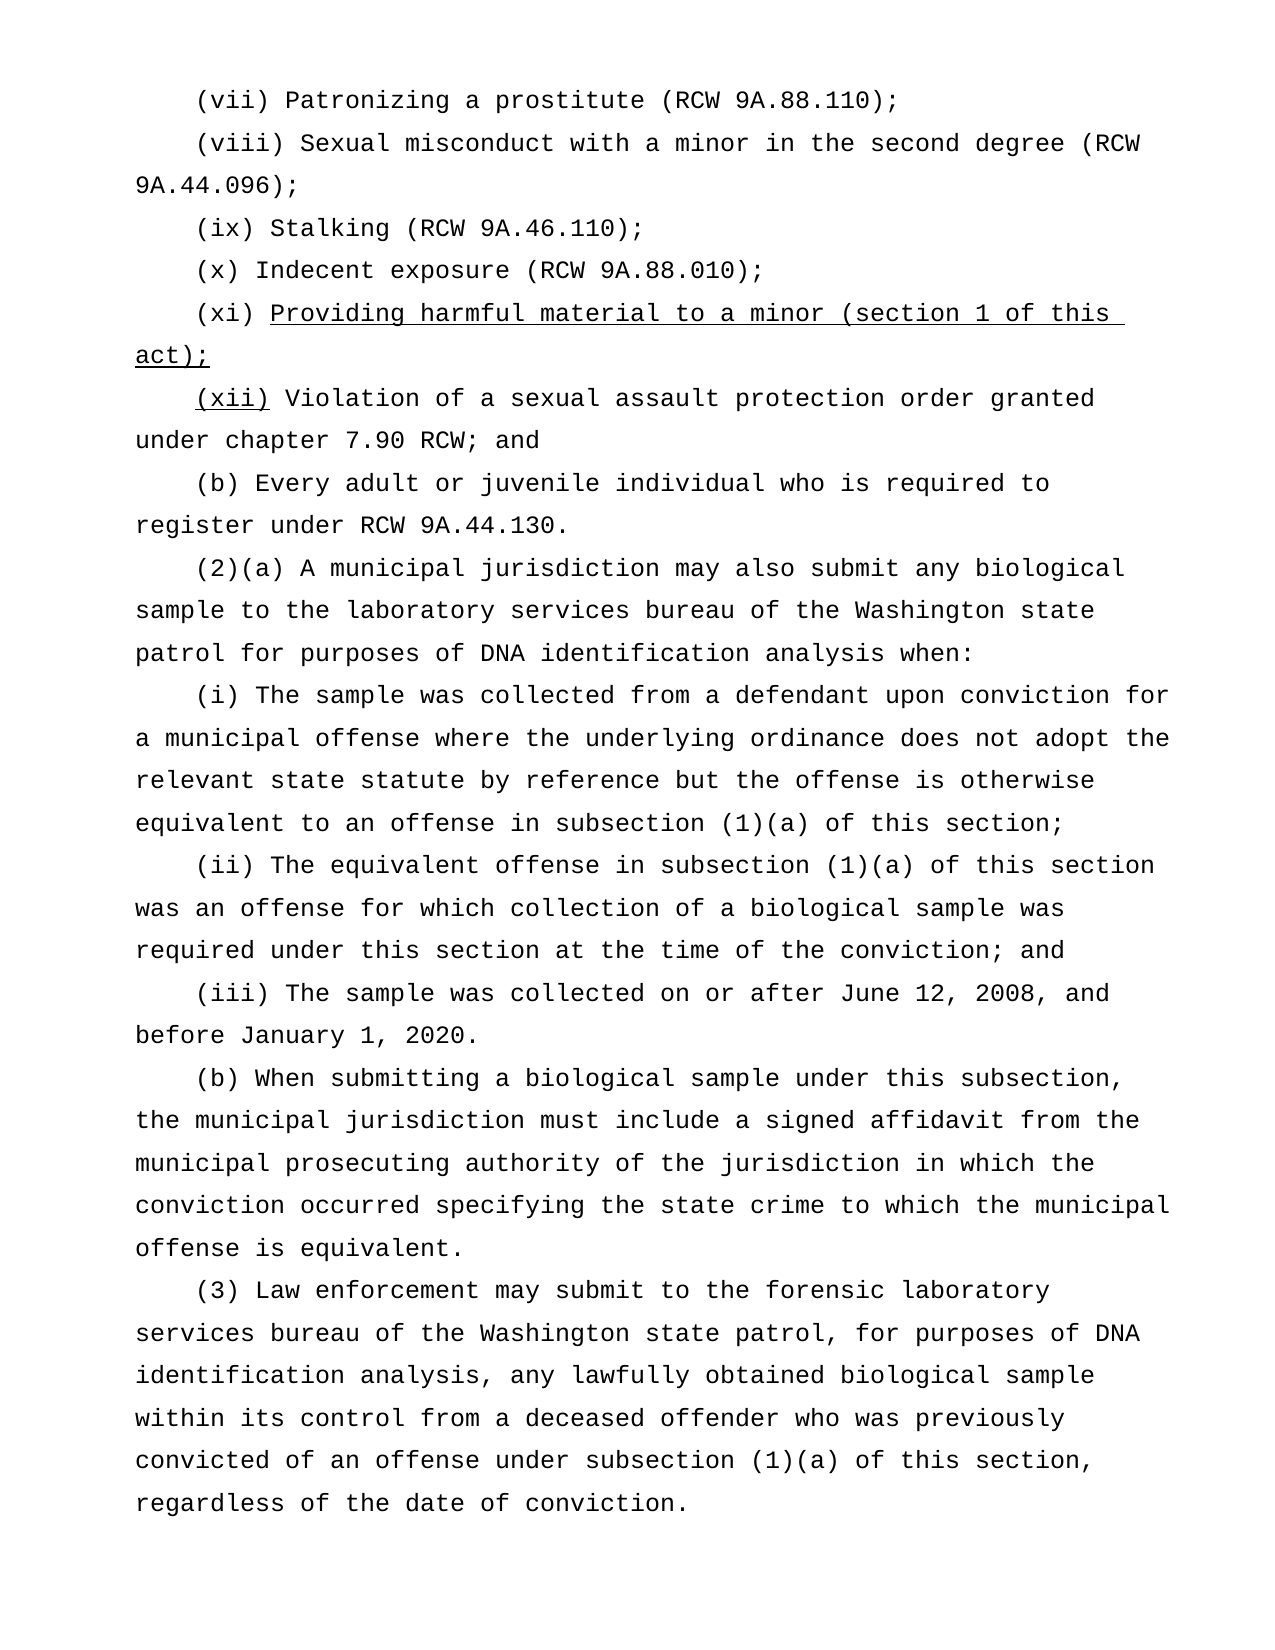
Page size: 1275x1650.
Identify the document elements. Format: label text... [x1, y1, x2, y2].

text (vii) Patronizing a prostitute (RCW 9A.88.110); [135, 75, 1170, 117]
text (x) Indecent exposure (RCW 9A.88.010); [135, 245, 1170, 287]
text (xi) Providing harmful material to a minor (section 1 of this act); [135, 287, 1170, 372]
text (ix) Stalking (RCW 9A.46.110); [135, 202, 1170, 245]
text (viii) Sexual misconduct with a minor in the second degree (RCW 9A.44.096); [135, 117, 1170, 202]
text (iii) The sample was collected on or after June 12, 2008, and before January 1, 2020. [135, 967, 1170, 1052]
text (2)(a) A municipal jurisdiction may also submit any biological sample to the laboratory services bureau of the Washington state patrol for purposes of DNA identification analysis when: [135, 542, 1170, 670]
text (b) When submitting a biological sample under this subsection, the municipal jurisdiction must include a signed affidavit from the municipal prosecuting authority of the jurisdiction in which the conviction occurred specifying the state crime to which the municipal offense is equivalent. [135, 1052, 1170, 1265]
text (b) Every adult or juvenile individual who is required to register under RCW 9A.44.130. [135, 457, 1170, 542]
text (i) The sample was collected from a defendant upon conviction for a municipal offense where the underlying ordinance does not adopt the relevant state statute by reference but the offense is otherwise equivalent to an offense in subsection (1)(a) of this section; [135, 670, 1170, 840]
text (ii) The equivalent offense in subsection (1)(a) of this section was an offense for which collection of a biological sample was required under this section at the time of the conviction; and [135, 840, 1170, 967]
text (xii) Violation of a sexual assault protection order granted under chapter 7.90 RCW; and [135, 372, 1170, 457]
text (3) Law enforcement may submit to the forensic laboratory services bureau of the Washington state patrol, for purposes of DNA identification analysis, any lawfully obtained biological sample within its control from a deceased offender who was previously convicted of an offense under subsection (1)(a) of this section, regardless of the date of conviction. [135, 1265, 1170, 1520]
